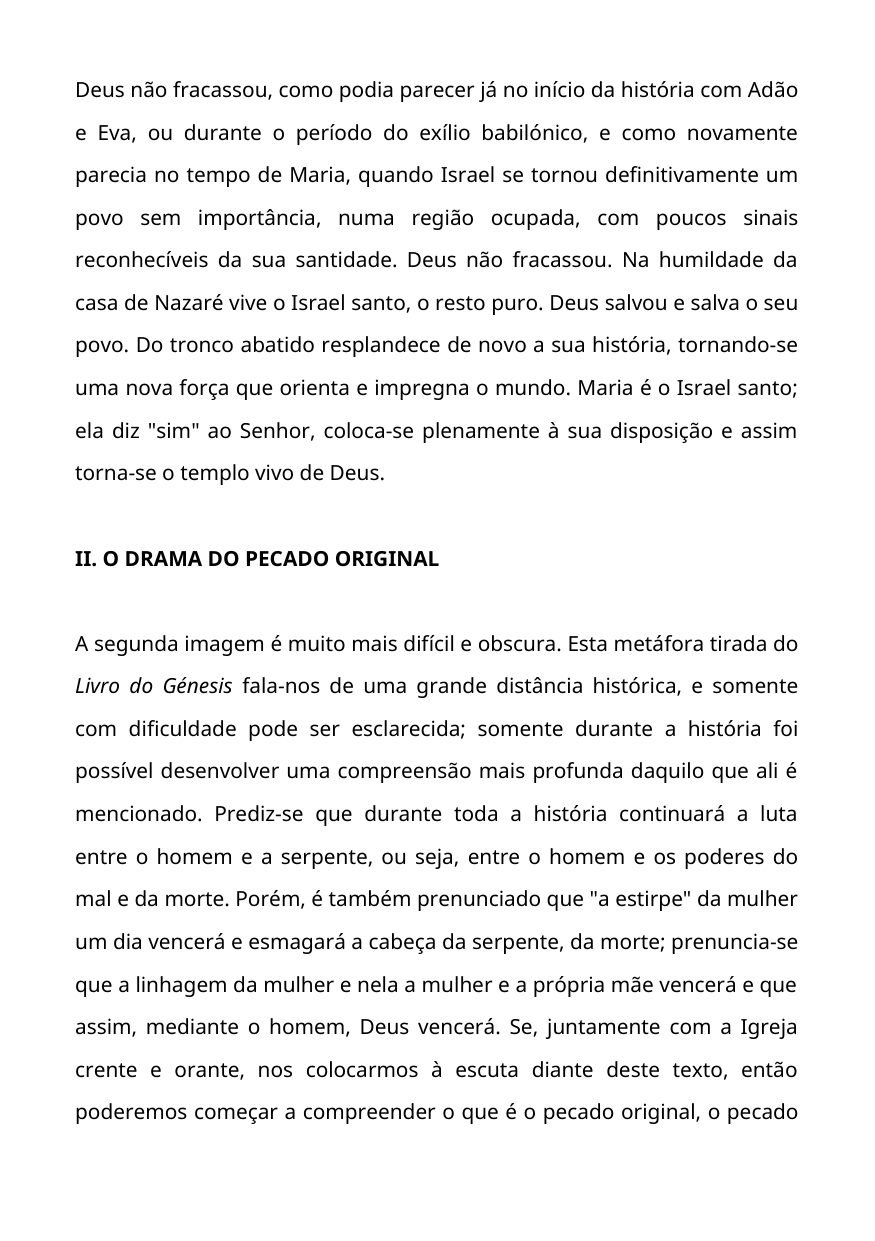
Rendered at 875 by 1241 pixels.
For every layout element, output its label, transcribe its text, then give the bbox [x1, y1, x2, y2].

text II. O DRAMA DO PECADO ORIGINAL [75, 544, 799, 572]
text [75, 629, 799, 1126]
text Deus não fracassou, como podia parecer já no início da história com Adão e Eva, ou durante o período do exílio babilónico, e como novamente parecia no tempo de Maria, quando Israel se tornou definitivamente um povo sem importância, numa região ocupada, com poucos sinais reconhecíveis da sua santidade. Deus não fracassou. Na humildade da casa de Nazaré vive o Israel santo, o resto puro. Deus salvou e salva o seu povo. Do tronco abatido resplandece de novo a sua história, tornando-se uma nova força que orienta e impregna o mundo. Maria é o Israel santo; ela diz "sim" ao Senhor, coloca-se plenamente à sua disposição e assim torna-se o templo vivo de Deus. [75, 75, 799, 487]
